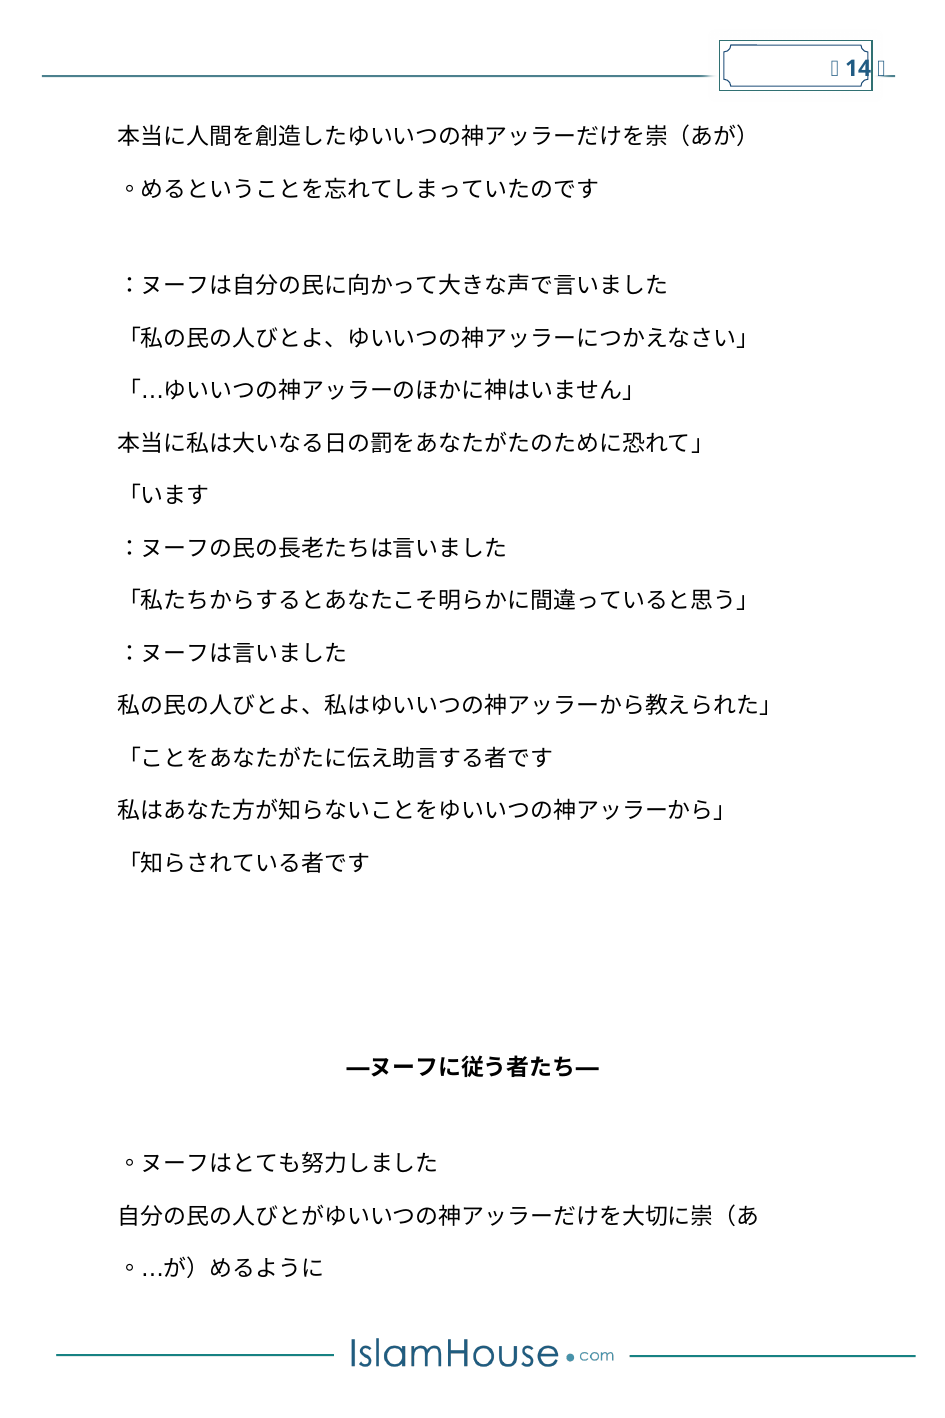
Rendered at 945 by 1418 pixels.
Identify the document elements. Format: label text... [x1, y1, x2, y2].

picture [48, 1332, 334, 1373]
text います」 [118, 477, 827, 511]
text 「私たちからするとあなたこそ明らかに間違っていると思う」 [118, 582, 827, 616]
text ことをあなたがたに伝え助言する者です」 [118, 740, 827, 773]
text 本当に人間を創造したゆいいつの神アッラーだけを崇（あが） [118, 118, 827, 151]
text 自分の民の人びとがゆいいつの神アッラーだけを大切に崇（あ [118, 1198, 827, 1231]
text が）めるように…。 [118, 1250, 827, 1283]
text 「私の民の人びとよ、ゆいいつの神アッラーにつかえなさい」 [118, 320, 827, 353]
text ヌーフはとても努力しました。 [118, 1145, 827, 1178]
text 知らされている者です」 [118, 845, 827, 878]
text ヌーフは言いました： [118, 635, 827, 668]
text 「本当に私は大いなる日の罰をあなたがたのために恐れて [118, 425, 827, 458]
text 「私はあなた方が知らないことをゆいいつの神アッラーから [118, 792, 827, 826]
text ヌーフの民の長老たちは言いました： [118, 530, 827, 563]
text 「ゆいいつの神アッラーのほかに神はいません…」 [118, 372, 827, 406]
text 「私の民の人びとよ、私はゆいいつの神アッラーから教えられた [118, 687, 827, 721]
picture [342, 1333, 916, 1374]
text ―ヌーフに従う者たち― [118, 1048, 827, 1082]
text ヌーフは自分の民に向かって大きな声で言いました： [118, 267, 827, 301]
text めるということを忘れてしまっていたのです。 [118, 171, 827, 204]
